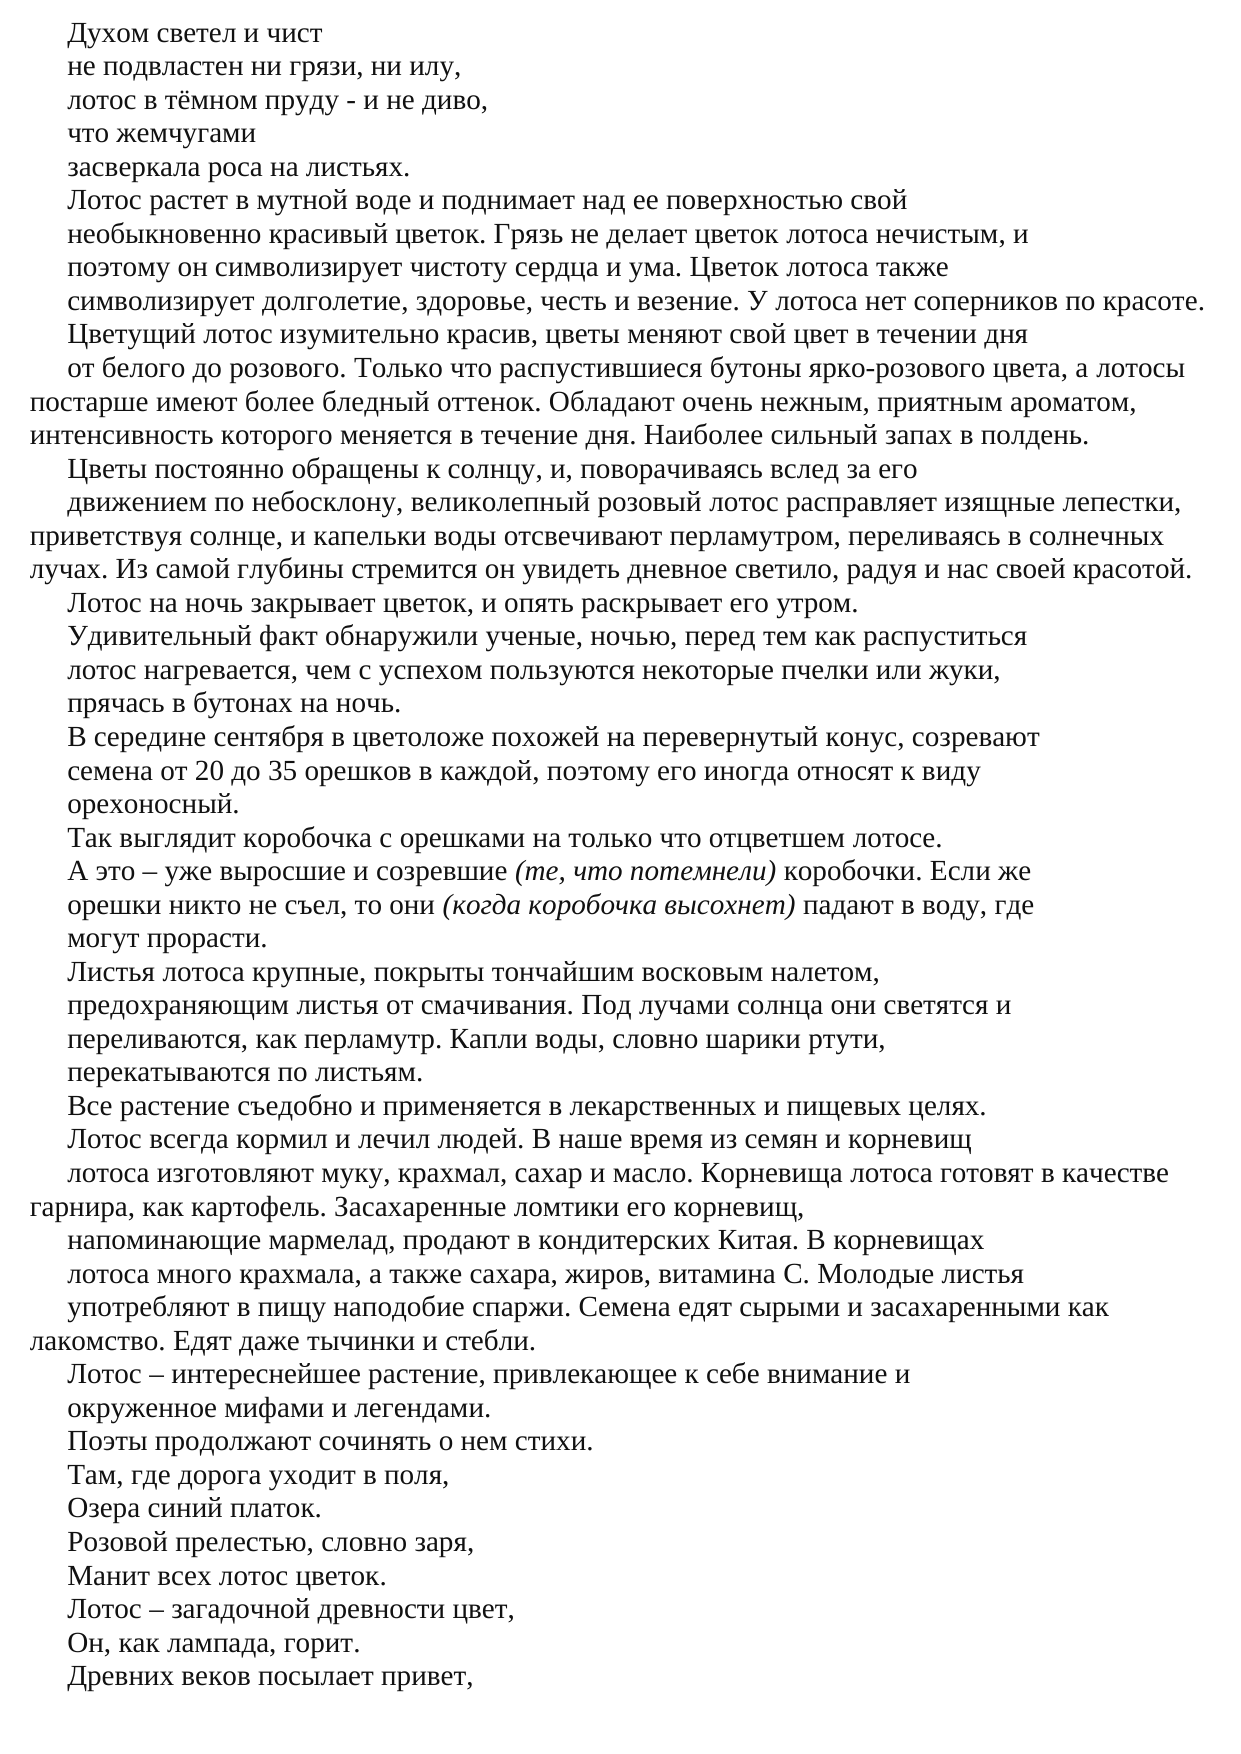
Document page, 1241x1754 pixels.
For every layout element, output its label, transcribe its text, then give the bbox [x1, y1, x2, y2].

text А это – уже выросшие и созревшие (те, что потемнели) коробочки. Если же [29, 853, 1211, 887]
text Древних веков посылает привет, [29, 1658, 1211, 1692]
text от белого до розового. Только что распустившиеся бутоны ярко-розового цвета, а лотосы постарше имеют более бледный оттенок. Обладают очень нежным, приятным ароматом, интенсивность которого меняется в течение дня. Наиболее сильный запах в полдень. [29, 350, 1211, 451]
text семена от 20 до 35 орешков в каждой, поэтому его иногда относят к виду [29, 753, 1211, 786]
text Удивительный факт обнаружили ученые, ночью, перед тем как распуститься [29, 618, 1211, 652]
text Листья лотоса крупные, покрыты тончайшим восковым налетом, [29, 954, 1211, 987]
text Цветы постоянно обращены к солнцу, и, поворачиваясь вслед за его [29, 451, 1211, 484]
text прячась в бутонах на ночь. [29, 686, 1211, 719]
text Так выглядит коробочка с орешками на только что отцветшем лотосе. [29, 820, 1211, 853]
text движением по небосклону, великолепный розовый лотос расправляет изящные лепестки, приветствуя солнце, и капельки воды отсвечивают перламутром, переливаясь в солнечных лучах. Из самой глубины стремится он увидеть дневное светило, радуя и нас своей красотой. [29, 484, 1211, 585]
text напоминающие мармелад, продают в кондитерских Китая. В корневищах [29, 1222, 1211, 1256]
text употребляют в пищу наподобие спаржи. Семена едят сырыми и засахаренными как лакомство. Едят даже тычинки и стебли. [29, 1289, 1211, 1356]
text что жемчугами [29, 115, 1211, 149]
text Розовой прелестью, словно заря, [29, 1524, 1211, 1558]
text необыкновенно красивый цветок. Грязь не делает цветок лотоса нечистым, и [29, 216, 1211, 249]
text Поэты продолжают сочинять о нем стихи. [29, 1423, 1211, 1457]
text орехоносный. [29, 786, 1211, 820]
text Там, где дорога уходит в поля, [29, 1457, 1211, 1491]
text могут прорасти. [29, 920, 1211, 954]
text лотоса много крахмала, а также сахара, жиров, витамина С. Молодые листья [29, 1256, 1211, 1289]
text окруженное мифами и легендами. [29, 1390, 1211, 1423]
text Духом светел и чист [29, 15, 1211, 48]
text Манит всех лотос цветок. [29, 1558, 1211, 1591]
text засверкала роса на листьях. [29, 149, 1211, 182]
text поэтому он символизирует чистоту сердца и ума. Цветок лотоса также [29, 249, 1211, 283]
text Лотос всегда кормил и лечил людей. В наше время из семян и корневищ [29, 1122, 1211, 1155]
text Все растение съедобно и применяется в лекарственных и пищевых целях. [29, 1088, 1211, 1122]
text перекатываются по листьям. [29, 1054, 1211, 1088]
text Он, как лампада, горит. [29, 1625, 1211, 1658]
text предохраняющим листья от смачивания. Под лучами солнца они светятся и [29, 987, 1211, 1021]
text лотос в тёмном пруду - и не диво, [29, 82, 1211, 115]
text Лотос на ночь закрывает цветок, и опять раскрывает его утром. [29, 585, 1211, 618]
text Цветущий лотос изумительно красив, цветы меняют свой цвет в течении дня [29, 317, 1211, 350]
text орешки никто не съел, то они (когда коробочка высохнет) падают в воду, где [29, 887, 1211, 920]
text символизирует долголетие, здоровье, честь и везение. У лотоса нет соперников по красоте. [29, 283, 1211, 317]
text не подвластен ни грязи, ни илу, [29, 48, 1211, 82]
text Лотос растет в мутной воде и поднимает над ее поверхностью свой [29, 182, 1211, 216]
text В середине сентября в цветоложе похожей на перевернутый конус, созревают [29, 719, 1211, 753]
text Озера синий платок. [29, 1491, 1211, 1524]
text Лотос – интереснейшее растение, привлекающее к себе внимание и [29, 1356, 1211, 1390]
text Лотос – загадочной древности цвет, [29, 1591, 1211, 1625]
text лотос нагревается, чем с успехом пользуются некоторые пчелки или жуки, [29, 652, 1211, 686]
text переливаются, как перламутр. Капли воды, словно шарики ртути, [29, 1021, 1211, 1054]
text лотоса изготовляют муку, крахмал, сахар и масло. Корневища лотоса готовят в качестве гарнира, как картофель. Засахаренные ломтики его корневищ, [29, 1155, 1211, 1222]
